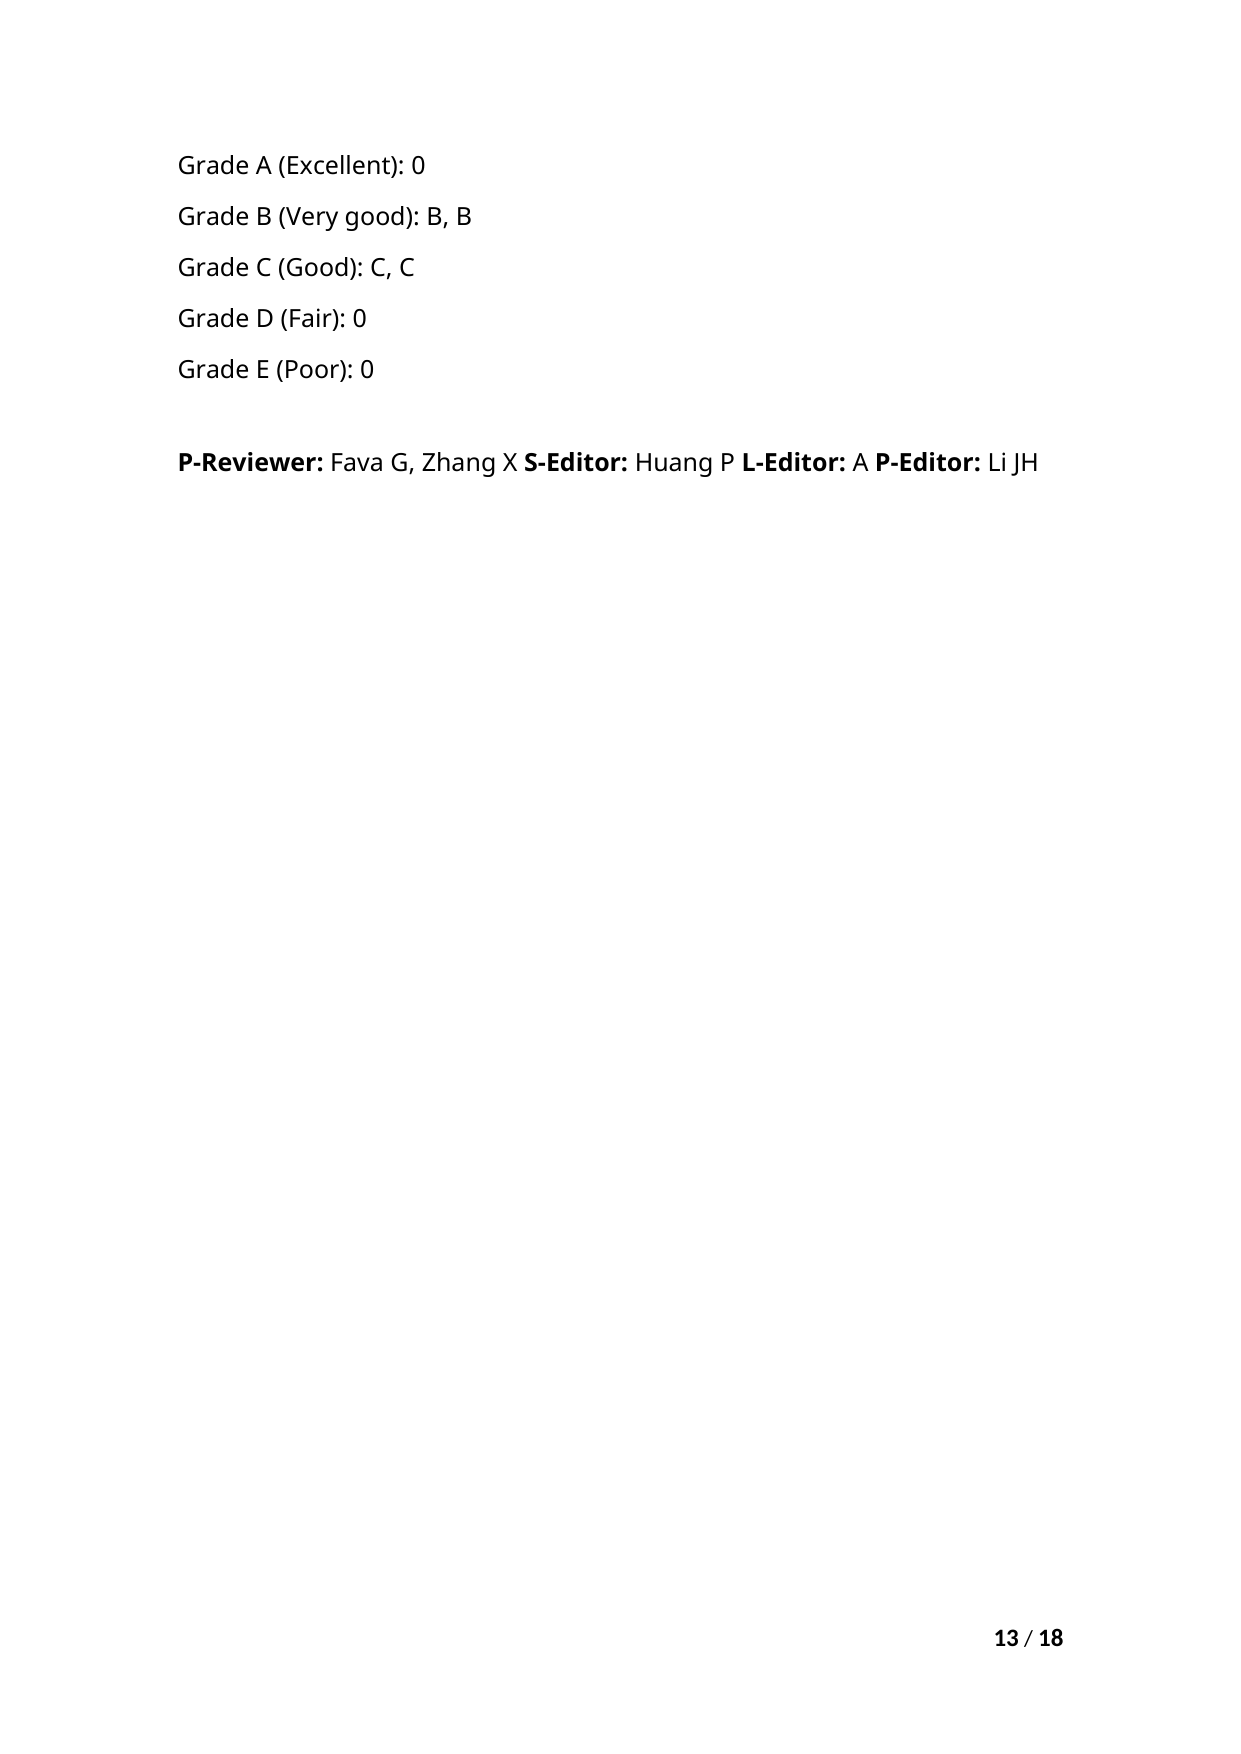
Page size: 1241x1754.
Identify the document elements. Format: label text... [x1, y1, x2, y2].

text Grade B (Very good): B, B [177, 199, 1063, 233]
text Grade E (Poor): 0 [177, 352, 1063, 386]
text Grade D (Fair): 0 [177, 301, 1063, 335]
text P-Reviewer: Fava G, Zhang X S-Editor: Huang P L-Editor: A P-Editor: Li JH [177, 445, 1063, 479]
text Grade C (Good): C, C [177, 250, 1063, 284]
text Grade A (Excellent): 0 [177, 148, 1063, 182]
